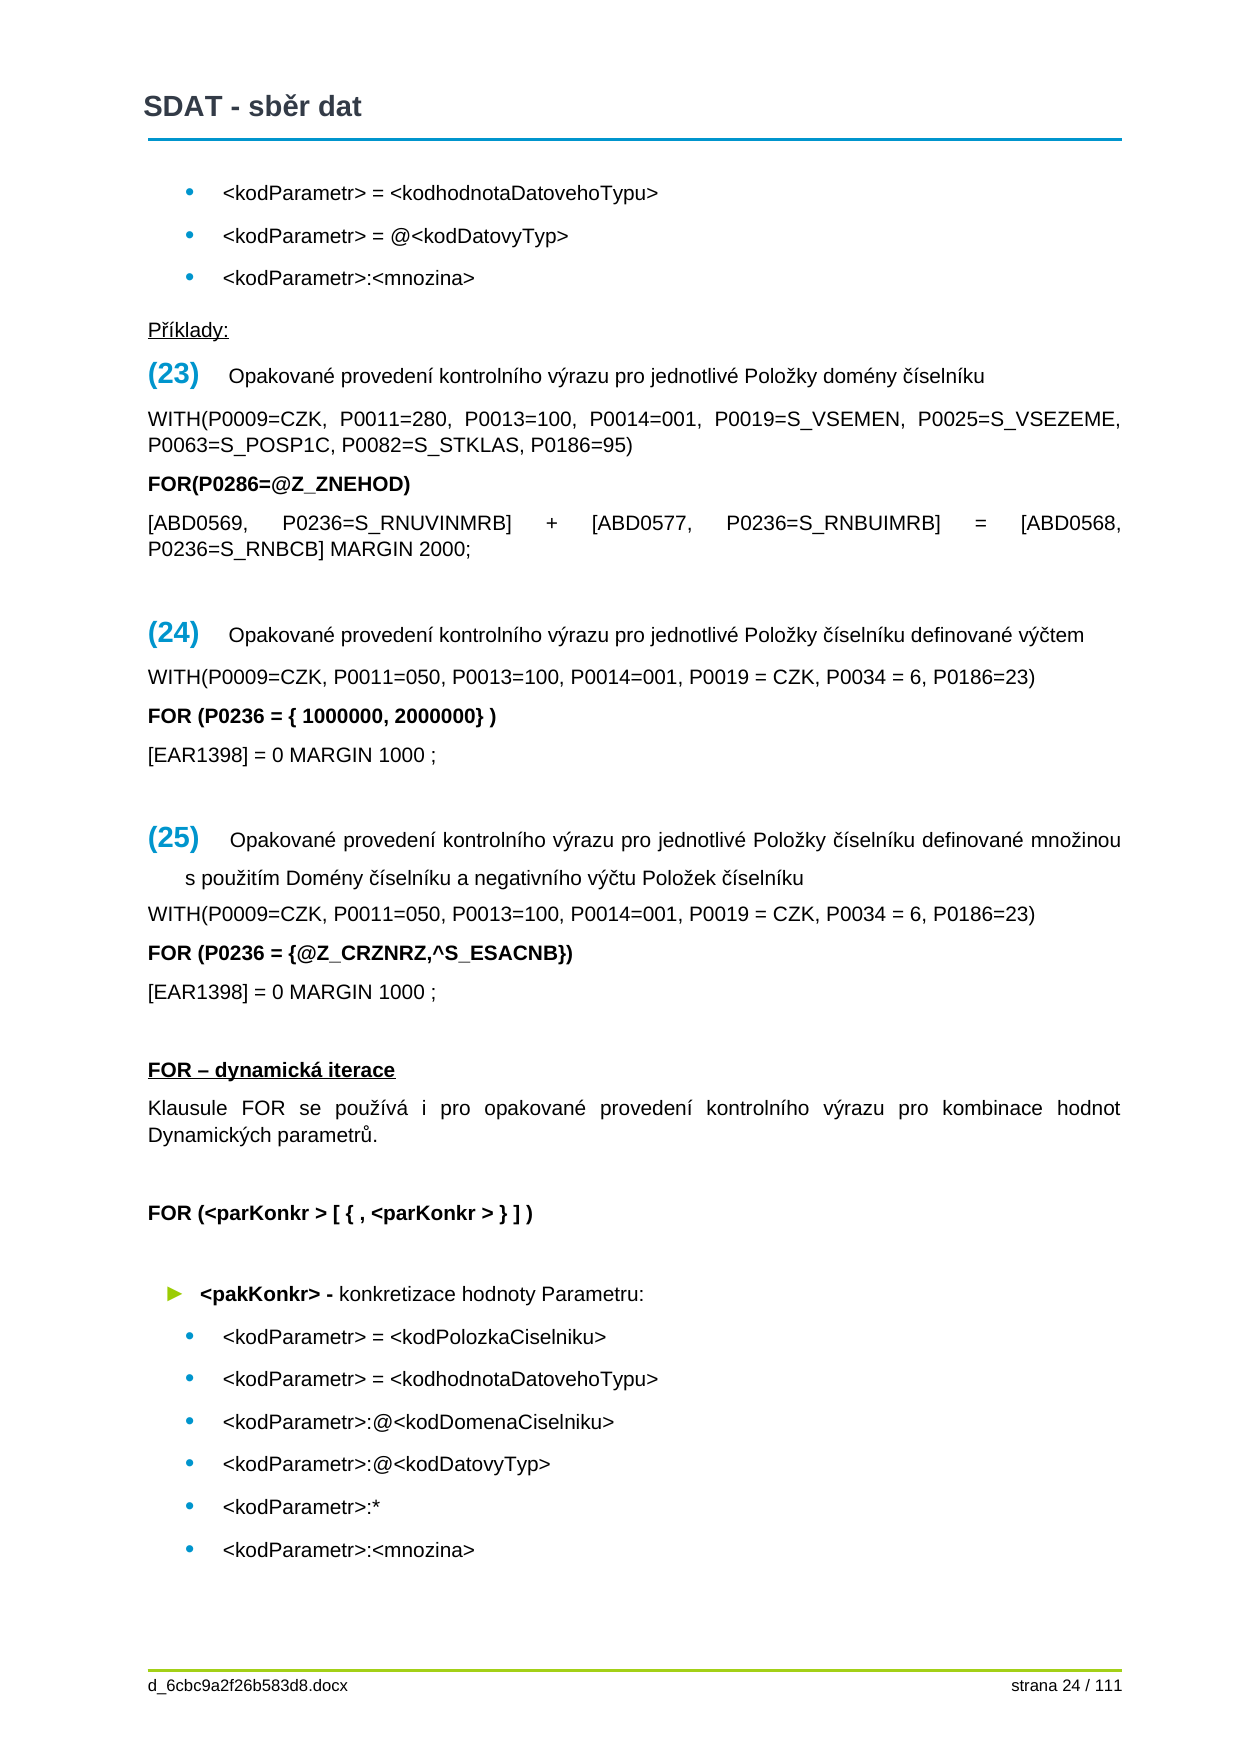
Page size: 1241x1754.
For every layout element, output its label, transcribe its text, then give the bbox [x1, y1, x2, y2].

text FOR (P0236 = {@Z_CRZNRZ,^S_ESACNB}) [148, 941, 1122, 965]
text WITH(P0009=CZK, P0011=050, P0013=100, P0014=001, P0019 = CZK, P0034 = 6, P0186=23) [148, 665, 1122, 689]
text Klausule FOR se používá i pro opakované provedení kontrolního výrazu pro kombinace hodnot Dynamických parametrů. [148, 1096, 1122, 1147]
text <kodParametr> = <kodPolozkaCiselniku> [185, 1321, 1122, 1349]
text <kodParametr>:<mnozina> [185, 1534, 1122, 1562]
text WITH(P0009=CZK, P0011=280, P0013=100, P0014=001, P0019=S_VSEMEN, P0025=S_VSEZEME, P0063=S_POSP1C, P0082=S_STKLAS, P0186=95) [148, 407, 1122, 457]
text FOR(P0286=@Z_ZNEHOD) [148, 472, 1122, 496]
text <kodParametr> = <kodhodnotaDatovehoTypu> [185, 1363, 1122, 1392]
text Příklady: [148, 317, 1122, 341]
text <kodParametr> = @<kodDatovyTyp> [185, 220, 1122, 248]
text [EAR1398] = 0 MARGIN 1000 ; [148, 743, 1122, 767]
text Opakované provedení kontrolního výrazu pro jednotlivé Položky číselníku definované výčtem [148, 615, 1122, 648]
text Opakované provedení kontrolního výrazu pro jednotlivé Položky domény číselníku [148, 356, 1122, 390]
text FOR – dynamická iterace [148, 1057, 1122, 1081]
text <kodParametr>:<mnozina> [185, 262, 1122, 291]
text FOR (P0236 = { 1000000, 2000000} ) [148, 704, 1122, 728]
text [ABD0569, P0236=S_RNUVINMRB] + [ABD0577, P0236=S_RNBUIMRB] = [ABD0568, P0236=S_RNBCB] MARGIN 2000; [148, 511, 1122, 561]
text <pakKonkr> - konkretizace hodnoty Parametru: [162, 1278, 1122, 1307]
text FOR (<parKonkr > [ { , <parKonkr > } ] ) [148, 1200, 1122, 1224]
text <kodParametr> = <kodhodnotaDatovehoTypu> [185, 177, 1122, 206]
text Opakované provedení kontrolního výrazu pro jednotlivé Položky číselníku definované množinou s použitím Domény číselníku a negativního výčtu Položek číselníku [148, 821, 1122, 890]
text WITH(P0009=CZK, P0011=050, P0013=100, P0014=001, P0019 = CZK, P0034 = 6, P0186=23) [148, 902, 1122, 926]
text [EAR1398] = 0 MARGIN 1000 ; [148, 980, 1122, 1004]
text <kodParametr>:@<kodDatovyTyp> [185, 1448, 1122, 1477]
text <kodParametr>:* [185, 1491, 1122, 1520]
text <kodParametr>:@<kodDomenaCiselniku> [185, 1406, 1122, 1434]
